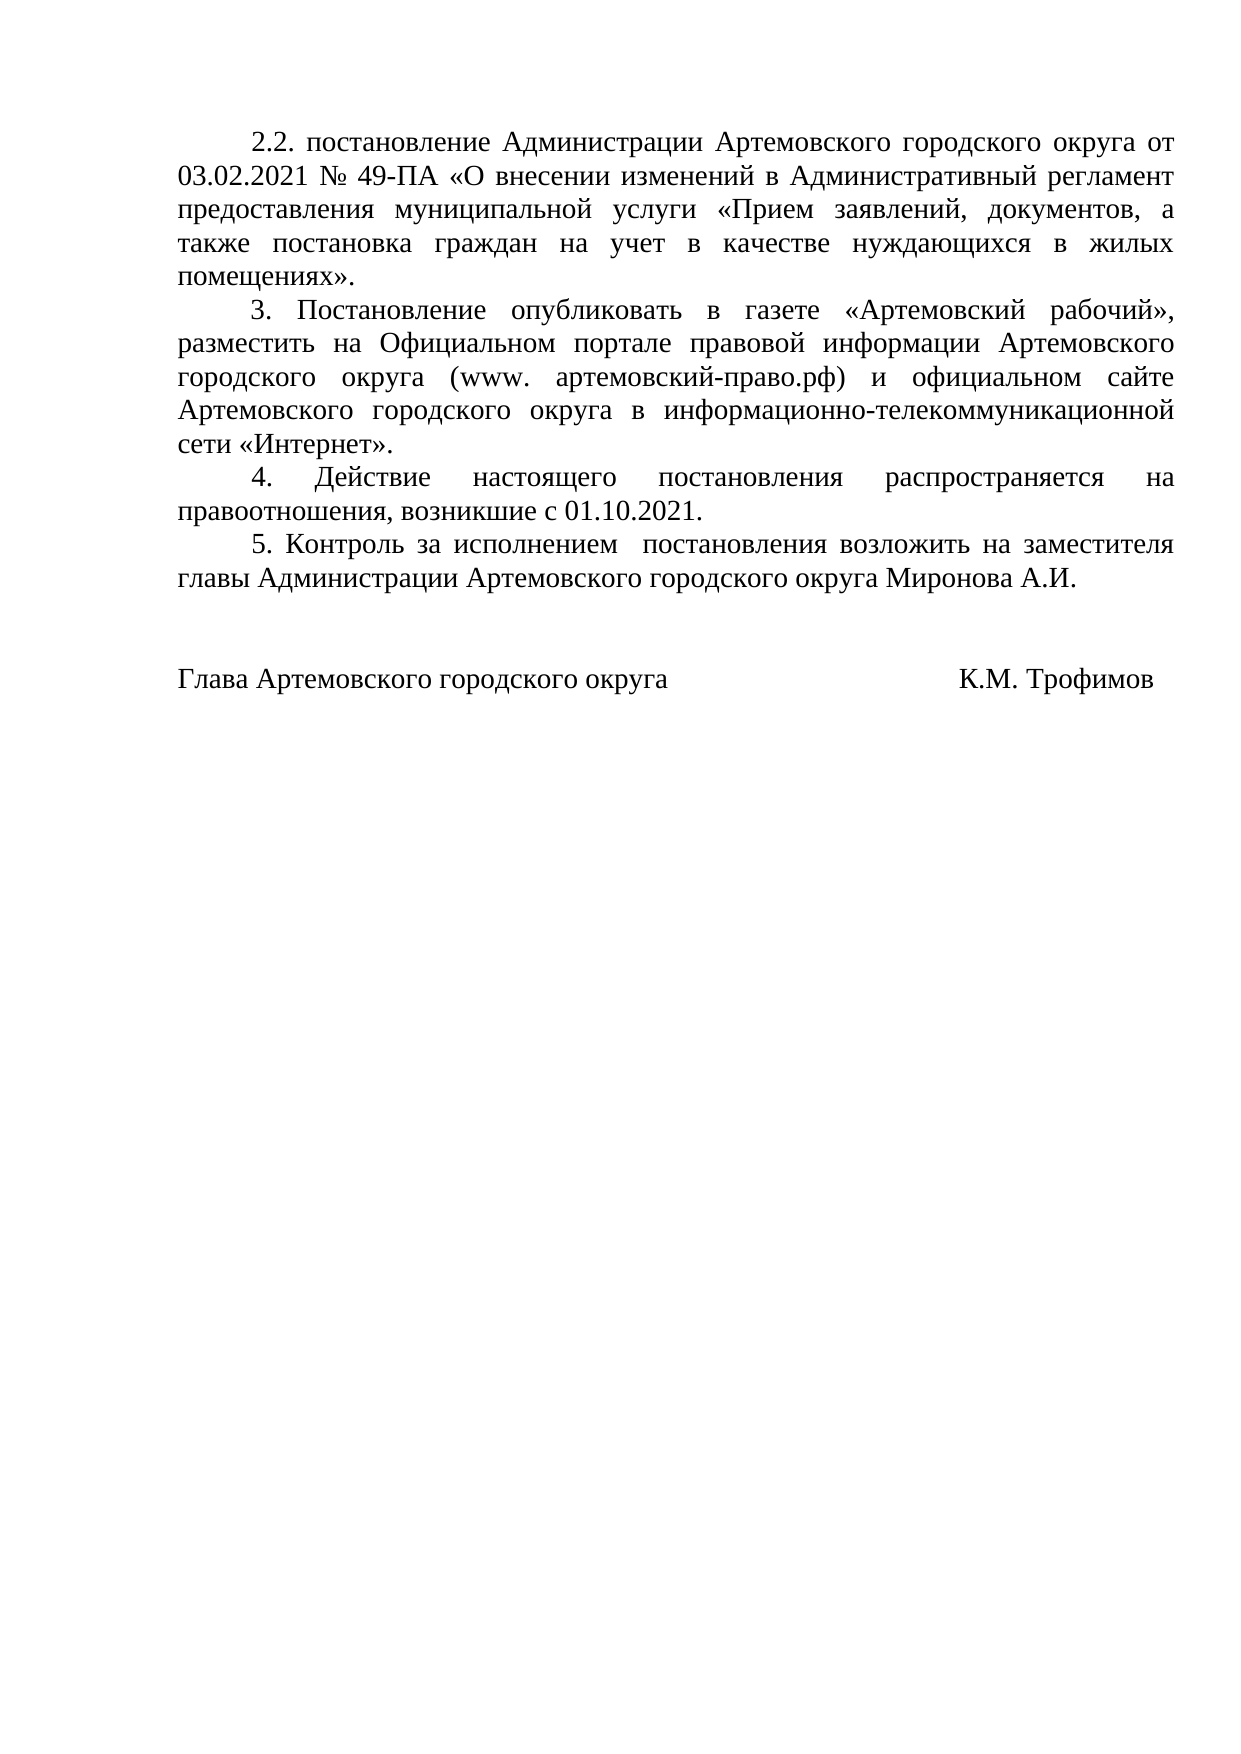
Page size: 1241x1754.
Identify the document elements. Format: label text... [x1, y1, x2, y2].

text 3. Постановление опубликовать в газете «Артемовский рабочий», разместить на Официальном портале правовой информации Артемовского городского округа (www. артемовский-право.рф) и официальном сайте Артемовского городского округа в информационно-телекоммуникационной сети «Интернет». [177, 292, 1175, 459]
text 2.2. постановление Администрации Артемовского городского округа от 03.02.2021 № 49-ПА «О внесении изменений в Административный регламент предоставления муниципальной услуги «Прием заявлений, документов, а также постановка граждан на учет в качестве нуждающихся в жилых помещениях». [177, 124, 1175, 292]
text 4. Действие настоящего постановления распространяется на правоотношения, возникшие с 01.10.2021. [177, 459, 1175, 527]
text 5. Контроль за исполнением постановления возложить на заместителя главы Администрации Артемовского городского округа Миронова А.И. [177, 527, 1175, 594]
text Глава Артемовского городского округа К.М. Трофимов [177, 661, 1175, 694]
